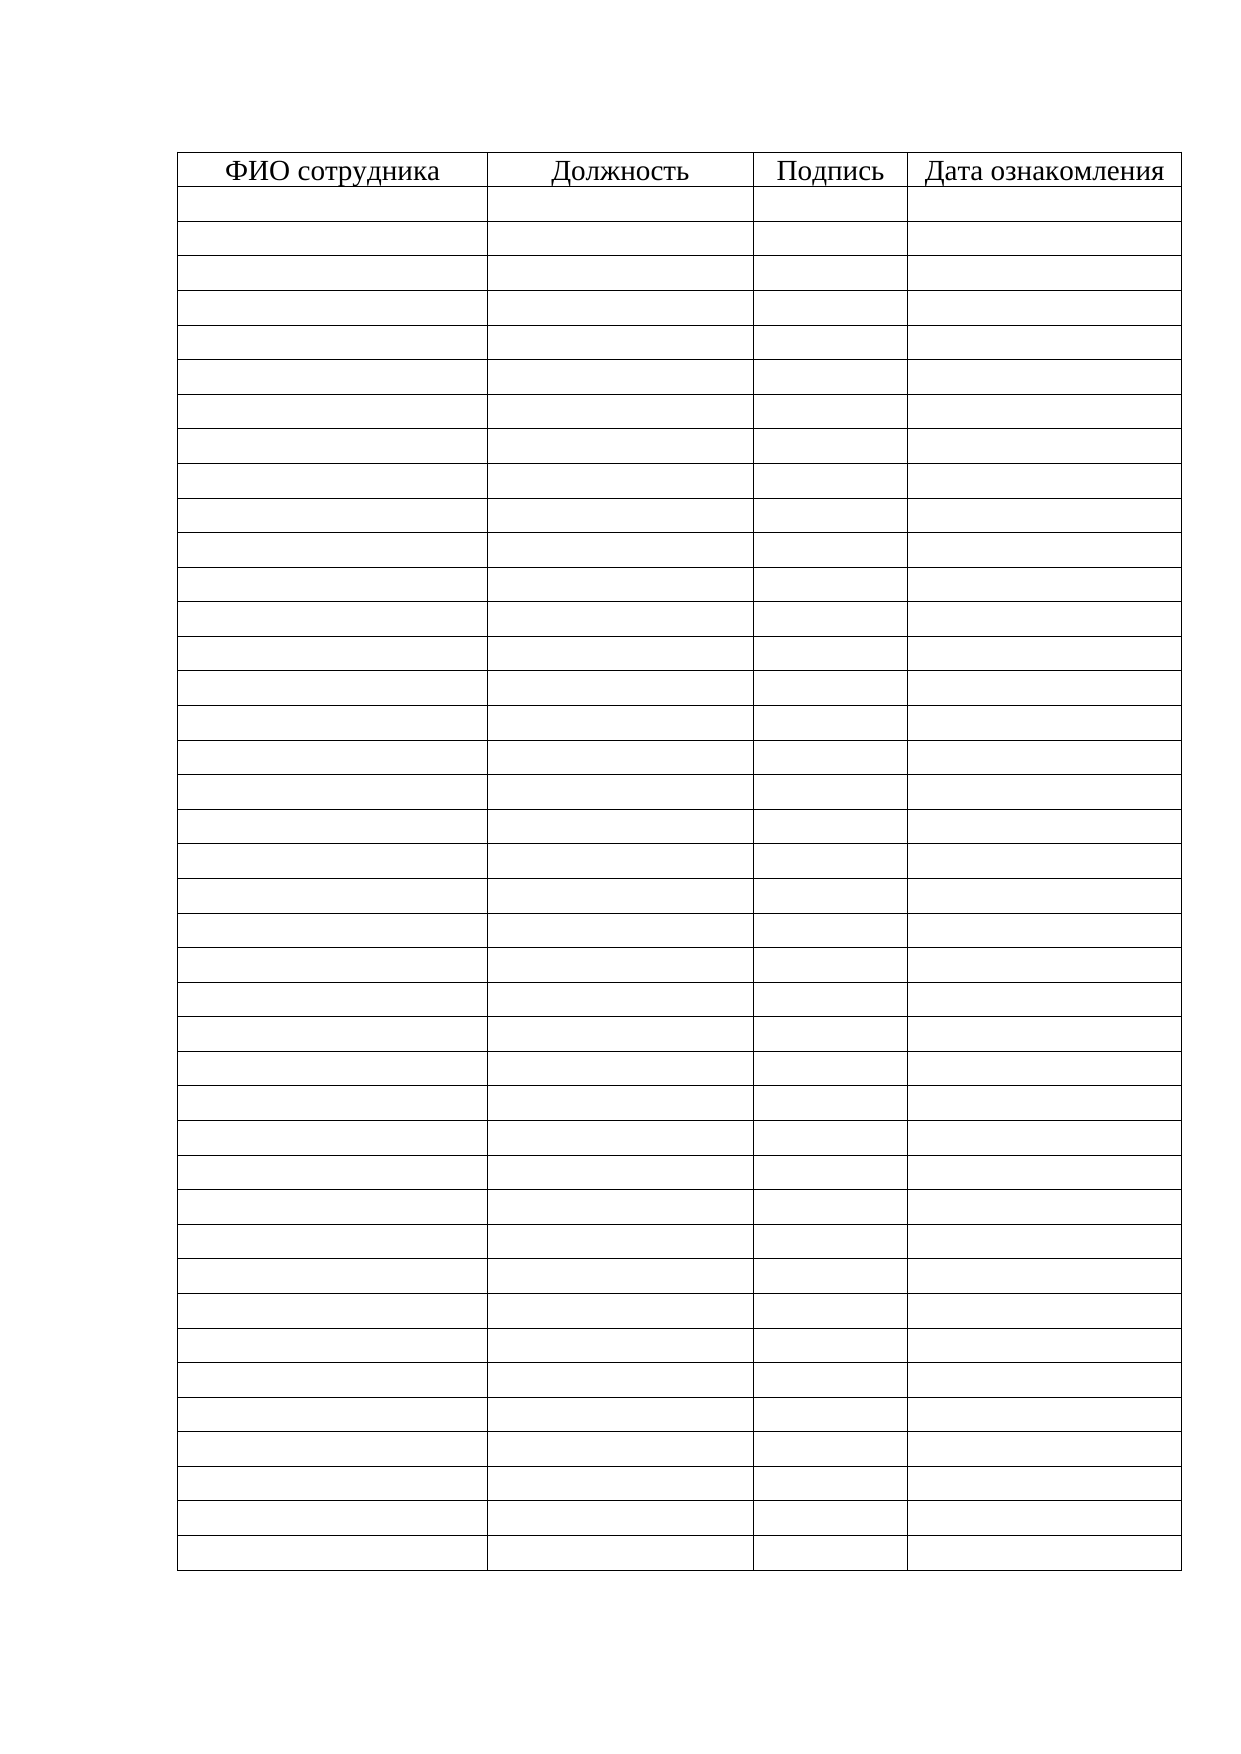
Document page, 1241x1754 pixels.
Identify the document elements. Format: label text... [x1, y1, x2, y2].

table_cell [488, 1052, 753, 1085]
table_cell [908, 1398, 1181, 1431]
table_cell [754, 879, 907, 912]
table_cell [908, 671, 1181, 705]
table_cell [908, 464, 1181, 497]
table_cell [488, 395, 753, 428]
table_cell [488, 1536, 753, 1569]
table_cell [908, 637, 1181, 670]
table_cell [178, 914, 487, 947]
table_cell [178, 1086, 487, 1120]
table_cell [908, 1363, 1181, 1397]
table_cell [908, 222, 1181, 255]
table_cell [908, 948, 1181, 982]
table_cell [908, 1501, 1181, 1535]
table_cell [754, 222, 907, 255]
table_cell [488, 914, 753, 947]
table_cell [754, 429, 907, 463]
table_cell [754, 602, 907, 636]
table_cell [178, 1190, 487, 1224]
table_cell [754, 914, 907, 947]
table_cell [178, 360, 487, 394]
table_cell [178, 775, 487, 809]
table_cell [488, 360, 753, 394]
table_cell [488, 983, 753, 1016]
table_cell [178, 671, 487, 705]
table_cell [488, 741, 753, 774]
table_cell [754, 1052, 907, 1085]
table_cell [178, 1467, 487, 1500]
table_cell [754, 1190, 907, 1224]
table_cell [908, 602, 1181, 636]
table_cell [488, 1156, 753, 1189]
table_cell [754, 948, 907, 982]
table_cell [178, 533, 487, 567]
table_cell [754, 533, 907, 567]
table_cell [178, 395, 487, 428]
table_cell [488, 948, 753, 982]
table_cell [488, 1017, 753, 1051]
table_cell [178, 1052, 487, 1085]
table_cell [178, 948, 487, 982]
table_cell [178, 844, 487, 878]
table_cell [908, 983, 1181, 1016]
table_cell [754, 1363, 907, 1397]
table_cell [488, 533, 753, 567]
table_cell [488, 1086, 753, 1120]
table_cell [908, 1225, 1181, 1258]
table_cell [754, 1121, 907, 1154]
table_cell [178, 1156, 487, 1189]
table_cell [754, 1225, 907, 1258]
table_cell [908, 395, 1181, 428]
table_cell [908, 326, 1181, 359]
table_cell [178, 1363, 487, 1397]
table_cell [754, 741, 907, 774]
table_cell [488, 256, 753, 290]
table_cell [178, 1259, 487, 1293]
table_cell [754, 187, 907, 221]
table_cell [908, 1086, 1181, 1120]
table_cell [488, 706, 753, 739]
table_cell [908, 1052, 1181, 1085]
table_cell [488, 1225, 753, 1258]
table_cell [488, 291, 753, 324]
table_cell [488, 775, 753, 809]
table_cell [754, 568, 907, 601]
table_cell [488, 844, 753, 878]
table_cell [908, 187, 1181, 221]
table_cell [754, 1329, 907, 1362]
table_cell [488, 187, 753, 221]
table_header Подпись [754, 153, 907, 186]
table_cell [488, 499, 753, 532]
table_cell [488, 326, 753, 359]
table_cell [754, 1294, 907, 1327]
table_cell [754, 1501, 907, 1535]
table_cell [178, 1398, 487, 1431]
table_cell [178, 1225, 487, 1258]
table_cell [908, 533, 1181, 567]
table_cell [178, 879, 487, 912]
table_cell [754, 1156, 907, 1189]
table_cell [488, 810, 753, 843]
table_cell [908, 256, 1181, 290]
table_cell [754, 1536, 907, 1569]
table_cell [908, 1329, 1181, 1362]
table_cell [908, 360, 1181, 394]
table_header ФИО сотрудника [178, 153, 487, 186]
table_cell [178, 568, 487, 601]
table_cell [488, 1398, 753, 1431]
table_cell [754, 983, 907, 1016]
table_cell [908, 844, 1181, 878]
table_cell [178, 499, 487, 532]
table_cell [178, 1329, 487, 1362]
table_cell [754, 810, 907, 843]
table_header Дата ознакомления [908, 153, 1181, 186]
table_cell [908, 291, 1181, 324]
table_cell [178, 464, 487, 497]
table_cell [908, 879, 1181, 912]
table_cell [908, 775, 1181, 809]
table_cell [178, 326, 487, 359]
table_cell [908, 1017, 1181, 1051]
table_cell [908, 706, 1181, 739]
table_cell [908, 1190, 1181, 1224]
table_cell [908, 810, 1181, 843]
table_cell [754, 360, 907, 394]
table_cell [178, 1017, 487, 1051]
table_cell [754, 775, 907, 809]
table_cell [754, 844, 907, 878]
table_cell [488, 1329, 753, 1362]
table_cell [908, 914, 1181, 947]
table_cell [488, 1467, 753, 1500]
table_cell [178, 1501, 487, 1535]
table_cell [178, 706, 487, 739]
table_cell [908, 499, 1181, 532]
table_cell [488, 1294, 753, 1327]
table_cell [754, 706, 907, 739]
table_cell [488, 602, 753, 636]
table_cell [908, 429, 1181, 463]
table_cell [754, 1259, 907, 1293]
table_cell [488, 1363, 753, 1397]
table_cell [488, 568, 753, 601]
table_header Должность [488, 153, 753, 186]
table_cell [908, 1467, 1181, 1500]
table_cell [754, 256, 907, 290]
table_cell [488, 1190, 753, 1224]
table_cell [178, 1294, 487, 1327]
table_cell [754, 395, 907, 428]
table_cell [488, 429, 753, 463]
table_cell [488, 1501, 753, 1535]
table_cell [908, 1294, 1181, 1327]
table_cell [488, 1259, 753, 1293]
table_cell [488, 1432, 753, 1466]
table_cell [754, 499, 907, 532]
table_cell [754, 1017, 907, 1051]
table_cell [754, 1086, 907, 1120]
table_cell [178, 1121, 487, 1154]
table_cell [488, 879, 753, 912]
table_cell [488, 637, 753, 670]
table_cell [488, 222, 753, 255]
table_cell [178, 741, 487, 774]
table_cell [754, 291, 907, 324]
table_cell [178, 810, 487, 843]
table_cell [178, 429, 487, 463]
table_cell [178, 1536, 487, 1569]
table_cell [908, 741, 1181, 774]
table_cell [908, 1259, 1181, 1293]
table_cell [178, 256, 487, 290]
table_cell [754, 1432, 907, 1466]
table_cell [178, 602, 487, 636]
table_cell [908, 568, 1181, 601]
table_cell [488, 464, 753, 497]
table_cell [908, 1432, 1181, 1466]
table_cell [754, 637, 907, 670]
table_cell [178, 1432, 487, 1466]
table_cell [754, 326, 907, 359]
table_cell [178, 291, 487, 324]
table_cell [754, 1398, 907, 1431]
table_cell [908, 1156, 1181, 1189]
table_cell [908, 1536, 1181, 1569]
table_cell [488, 671, 753, 705]
table_cell [178, 983, 487, 1016]
table_cell [488, 1121, 753, 1154]
table_cell [754, 464, 907, 497]
table_cell [908, 1121, 1181, 1154]
table_cell [754, 671, 907, 705]
table_cell [178, 222, 487, 255]
table_cell [178, 637, 487, 670]
table_cell [754, 1467, 907, 1500]
table_cell [178, 187, 487, 221]
